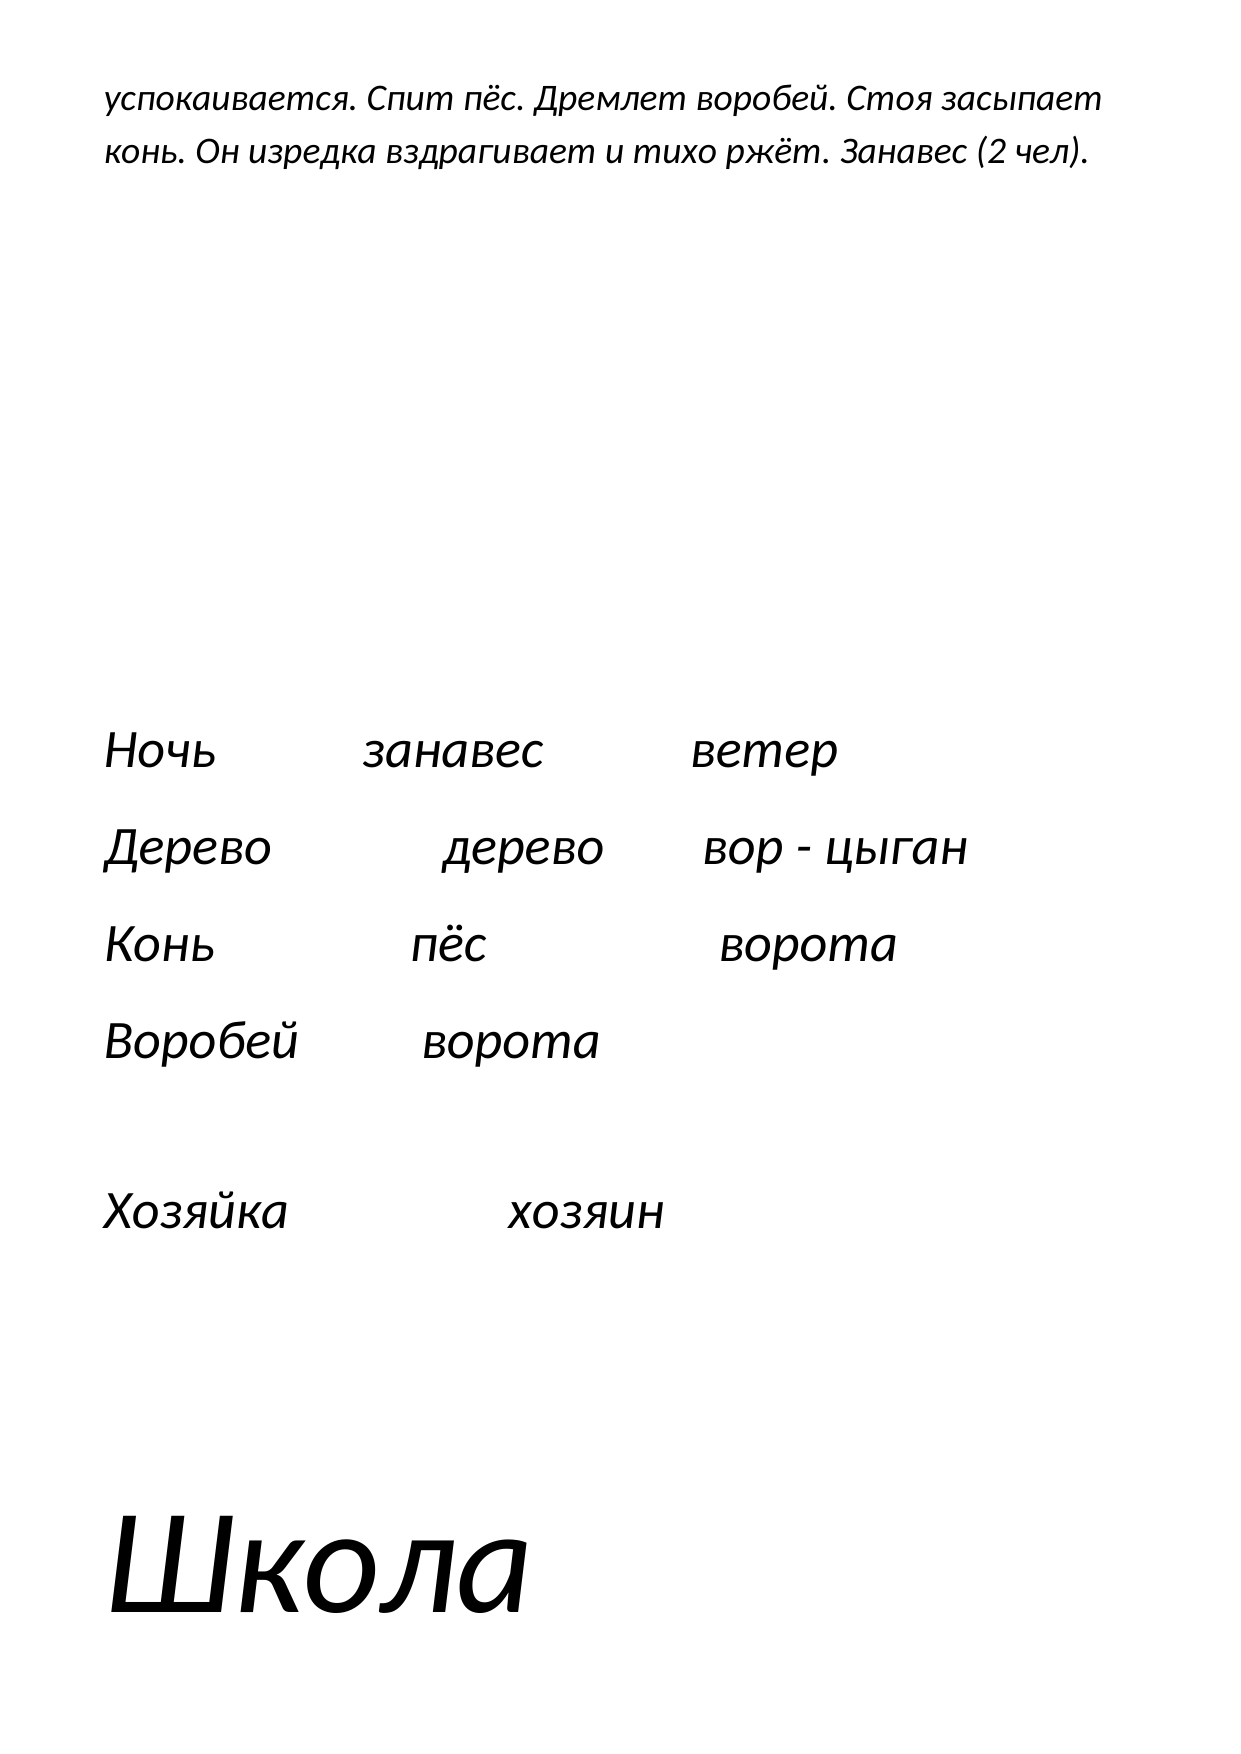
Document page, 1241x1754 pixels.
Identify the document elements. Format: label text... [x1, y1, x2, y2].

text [103, 74, 1152, 172]
text Воробей ворота [103, 1006, 1152, 1072]
text Ночь занавес ветер [103, 715, 1152, 781]
text Школа [103, 1467, 1152, 1650]
text Конь пёс ворота [103, 909, 1152, 975]
text Хозяйка хозяин [103, 1176, 1152, 1242]
text Дерево дерево вор - цыган [103, 812, 1152, 878]
